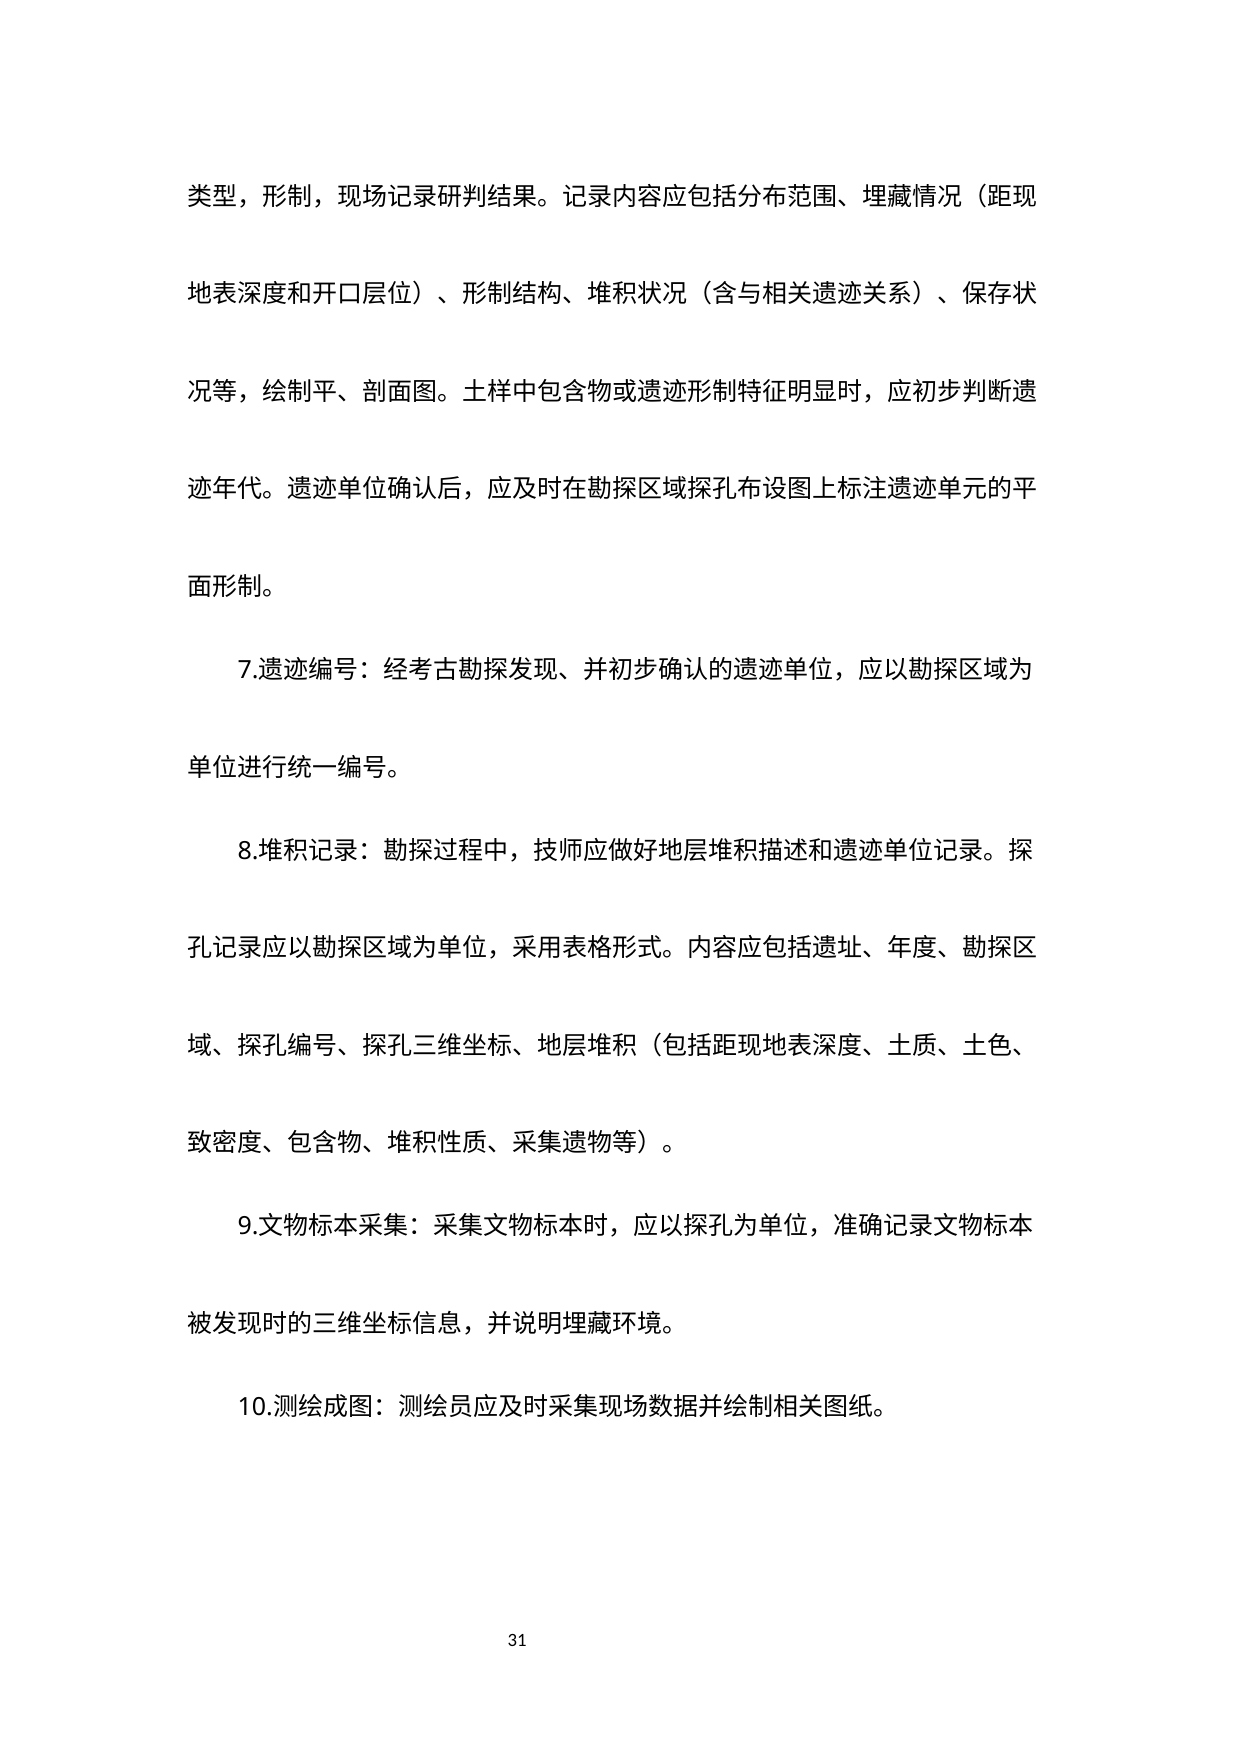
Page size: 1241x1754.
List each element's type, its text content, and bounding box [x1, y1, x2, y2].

text 7.遗迹编号：经考古勘探发现、并初步确认的遗迹单位，应以勘探区域为单位进行统一编号。 [187, 635, 1053, 798]
text 10.测绘成图：测绘员应及时采集现场数据并绘制相关图纸。 [187, 1372, 1053, 1437]
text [187, 162, 1053, 617]
text 8.堆积记录：勘探过程中，技师应做好地层堆积描述和遗迹单位记录。探孔记录应以勘探区域为单位，采用表格形式。内容应包括遗址、年度、勘探区域、探孔编号、探孔三维坐标、地层堆积（包括距现地表深度、土质、土色、致密度、包含物、堆积性质、采集遗物等）。 [187, 816, 1053, 1173]
text 9.文物标本采集：采集文物标本时，应以探孔为单位，准确记录文物标本被发现时的三维坐标信息，并说明埋藏环境。 [187, 1191, 1053, 1354]
